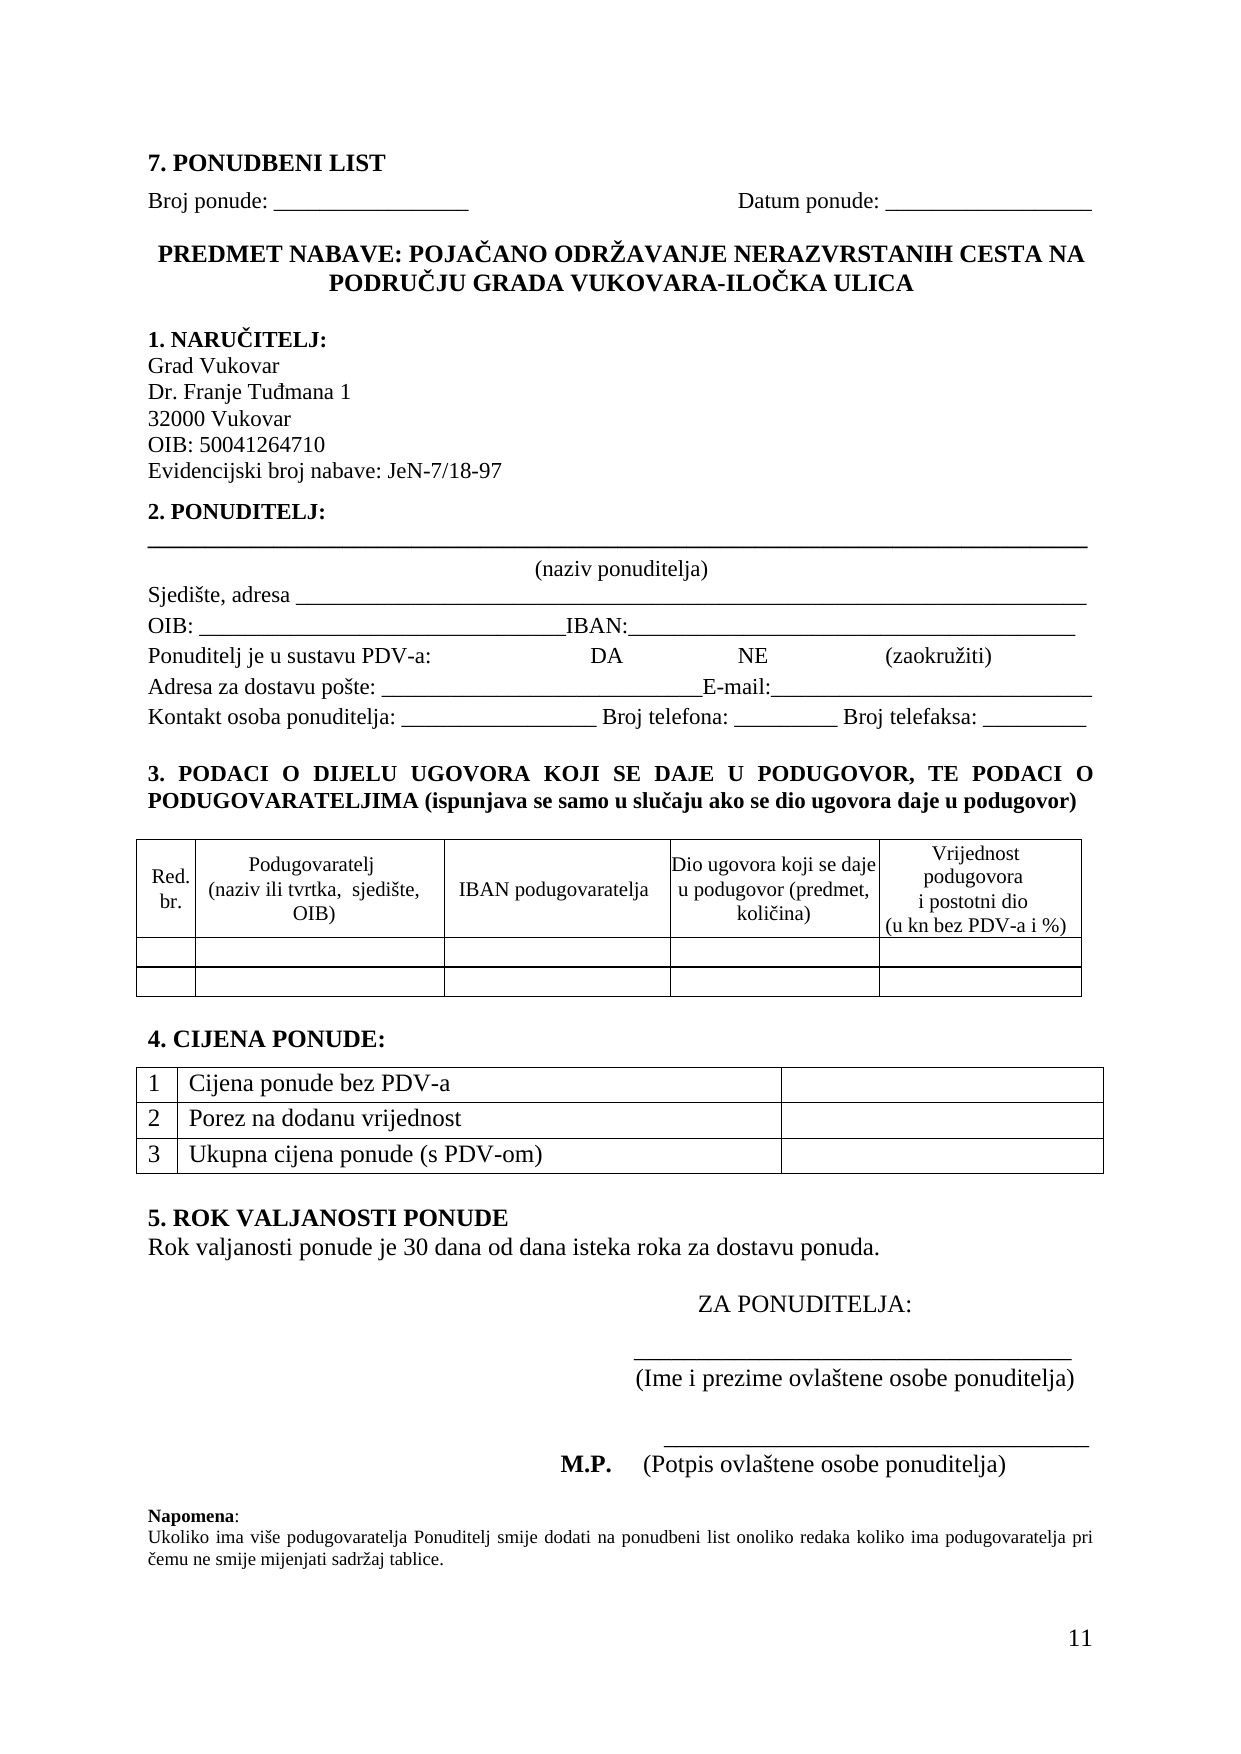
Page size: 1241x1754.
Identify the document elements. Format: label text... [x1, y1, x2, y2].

text (Ime i prezime ovlaštene osobe ponuditelja) [210, 1363, 1092, 1392]
text Kontakt osoba ponuditelja: _________________ Broj telefona: _________ Broj telefaksa: _________ [148, 703, 1095, 730]
text Napomena: [148, 1505, 1095, 1526]
table_cell [671, 938, 879, 966]
text Broj ponude: _________________ Datum ponude: __________________ [148, 187, 1092, 213]
text 7. PONUDBENI LIST [148, 148, 1092, 176]
table_cell 3 [137, 1139, 177, 1173]
table_cell [880, 968, 1081, 996]
text ___________________________________ [579, 1334, 1092, 1363]
table_cell [445, 968, 670, 996]
text M.P. (Potpis ovlaštene osobe ponuditelja) [210, 1449, 1092, 1478]
text Evidencijski broj nabave: JeN-7/18-97 [148, 457, 1095, 484]
table_cell [880, 938, 1081, 966]
table_cell [137, 968, 195, 996]
table_cell [196, 938, 444, 966]
table_header 1 [137, 1068, 177, 1102]
text 3. PODACI O DIJELU UGOVORA KOJI SE DAJE U PODUGOVOR, TE PODACI O PODUGOVARATELJIMA (ispunjava se samo u slučaju ako se dio ugovora daje u podugovor) [148, 760, 1095, 813]
text PREDMET NABAVE: POJAČANO ODRŽAVANJE NERAZVRSTANIH CESTA NA PODRUČJU GRADA VUKOVARA-ILOČKA ULICA [148, 239, 1095, 297]
text 1. NARUČITELJ: [148, 326, 1095, 352]
table_header [782, 1068, 1103, 1102]
table_header IBAN podugovaratelja [445, 840, 670, 937]
text 32000 Vukovar [148, 405, 1095, 431]
table_cell [196, 968, 444, 996]
text 4. CIJENA PONUDE: [148, 1024, 1092, 1052]
text 5. ROK VALJANOSTI PONUDE [148, 1203, 1092, 1232]
text OIB: ________________________________IBAN:_______________________________________ [148, 612, 1095, 638]
text Grad Vukovar [148, 352, 1095, 378]
text Adresa za dostavu pošte: ____________________________E-mail:____________________________ [148, 673, 1095, 699]
table_header Red. br. [137, 840, 195, 937]
text 2. PONUDITELJ: __________________________________________________________________________________ [148, 498, 1095, 551]
text (naziv ponuditelja) [148, 555, 1095, 581]
table_cell 2 [137, 1103, 177, 1138]
table_header Podugovaratelj (naziv ili tvrtka, sjedište, OIB) [196, 840, 444, 937]
table_cell [137, 938, 195, 966]
text Sjedište, adresa _____________________________________________________________________ [148, 581, 1095, 608]
text OIB: 50041264710 [148, 431, 1095, 457]
text Rok valjanosti ponude je 30 dana od dana isteka roka za dostavu ponuda. [148, 1232, 1092, 1260]
table_cell Ukupna cijena ponude (s PDV-om) [178, 1139, 781, 1173]
table_cell [671, 968, 879, 996]
table_header Cijena ponude bez PDV-a [178, 1068, 781, 1102]
table_cell Porez na dodanu vrijednost [178, 1103, 781, 1138]
table_cell [445, 938, 670, 966]
text Ponuditelj je u sustavu PDV-a: DA NE (zaokružiti) [148, 642, 1095, 669]
text Dr. Franje Tuđmana 1 [148, 378, 1095, 405]
text ZA PONUDITELJA: [148, 1289, 1092, 1318]
table_cell [782, 1139, 1103, 1173]
table_header Dio ugovora koji se daje u podugovor (predmet, količina) [671, 840, 879, 937]
table_cell [782, 1103, 1103, 1138]
text Ukoliko ima više podugovaratelja Ponuditelj smije dodati na ponudbeni list onoliko redaka koliko ima podugovaratelja pri čemu ne smije mijenjati sadržaj tablice. [148, 1526, 1095, 1569]
text __________________________________ [653, 1421, 1092, 1449]
table_header Vrijednost podugovora i postotni dio (u kn bez PDV-a i %) [880, 840, 1081, 937]
